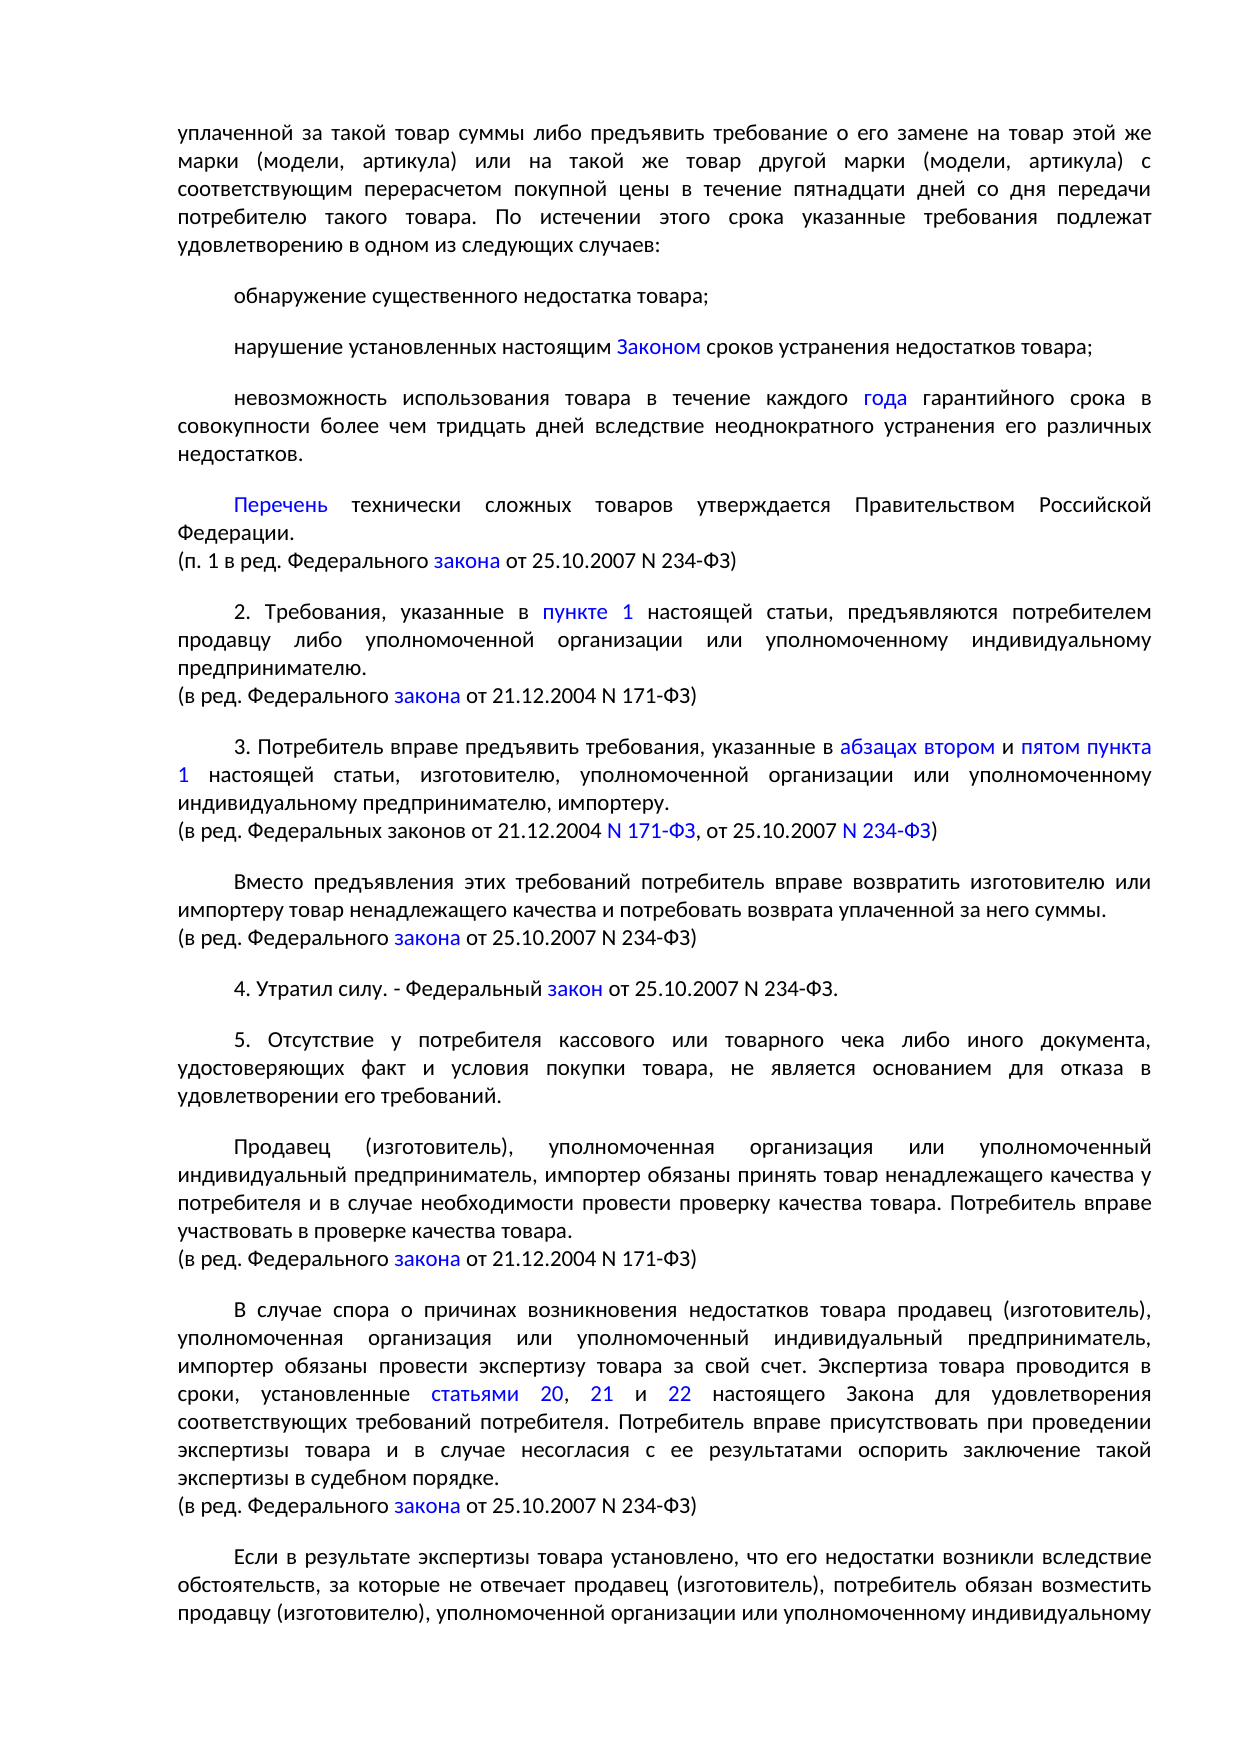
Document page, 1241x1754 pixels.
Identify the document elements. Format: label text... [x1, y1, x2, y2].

text 5. Отсутствие у потребителя кассового или товарного чека либо иного документа, удостоверяющих факт и условия покупки товара, не является основанием для отказа в удовлетворении его требований. [177, 1025, 1152, 1109]
text (в ред. Федерального закона от 21.12.2004 N 171-ФЗ) [177, 681, 1152, 709]
text (в ред. Федеральных законов от 21.12.2004 N 171-ФЗ, от 25.10.2007 N 234-ФЗ) [177, 816, 1152, 844]
text (в ред. Федерального закона от 25.10.2007 N 234-ФЗ) [177, 923, 1152, 951]
text 2. Требования, указанные в пункте 1 настоящей статьи, предъявляются потребителем продавцу либо уполномоченной организации или уполномоченному индивидуальному предпринимателю. [177, 597, 1152, 681]
text Продавец (изготовитель), уполномоченная организация или уполномоченный индивидуальный предприниматель, импортер обязаны принять товар ненадлежащего качества у потребителя и в случае необходимости провести проверку качества товара. Потребитель вправе участвовать в проверке качества товара. [177, 1132, 1152, 1244]
text 3. Потребитель вправе предъявить требования, указанные в абзацах втором и пятом пункта 1 настоящей статьи, изготовителю, уполномоченной организации или уполномоченному индивидуальному предпринимателю, импортеру. [177, 732, 1152, 816]
text 4. Утратил силу. - Федеральный закон от 25.10.2007 N 234-ФЗ. [177, 974, 1152, 1002]
text (п. 1 в ред. Федерального закона от 25.10.2007 N 234-ФЗ) [177, 546, 1152, 574]
text (в ред. Федерального закона от 21.12.2004 N 171-ФЗ) [177, 1244, 1152, 1272]
text В случае спора о причинах возникновения недостатков товара продавец (изготовитель), уполномоченная организация или уполномоченный индивидуальный предприниматель, импортер обязаны провести экспертизу товара за свой счет. Экспертиза товара проводится в сроки, установленные статьями 20, 21 и 22 настоящего Закона для удовлетворения соответствующих требований потребителя. Потребитель вправе присутствовать при проведении экспертизы товара и в случае несогласия с ее результатами оспорить заключение такой экспертизы в судебном порядке. [177, 1295, 1152, 1491]
text нарушение установленных настоящим Законом сроков устранения недостатков товара; [177, 332, 1152, 360]
text Вместо предъявления этих требований потребитель вправе возвратить изготовителю или импортеру товар ненадлежащего качества и потребовать возврата уплаченной за него суммы. [177, 867, 1152, 923]
text (в ред. Федерального закона от 25.10.2007 N 234-ФЗ) [177, 1491, 1152, 1519]
text Перечень технически сложных товаров утверждается Правительством Российской Федерации. [177, 490, 1152, 546]
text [177, 1542, 1152, 1626]
text невозможность использования товара в течение каждого года гарантийного срока в совокупности более чем тридцать дней вследствие неоднократного устранения его различных недостатков. [177, 383, 1152, 467]
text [177, 118, 1152, 258]
text обнаружение существенного недостатка товара; [177, 281, 1152, 309]
